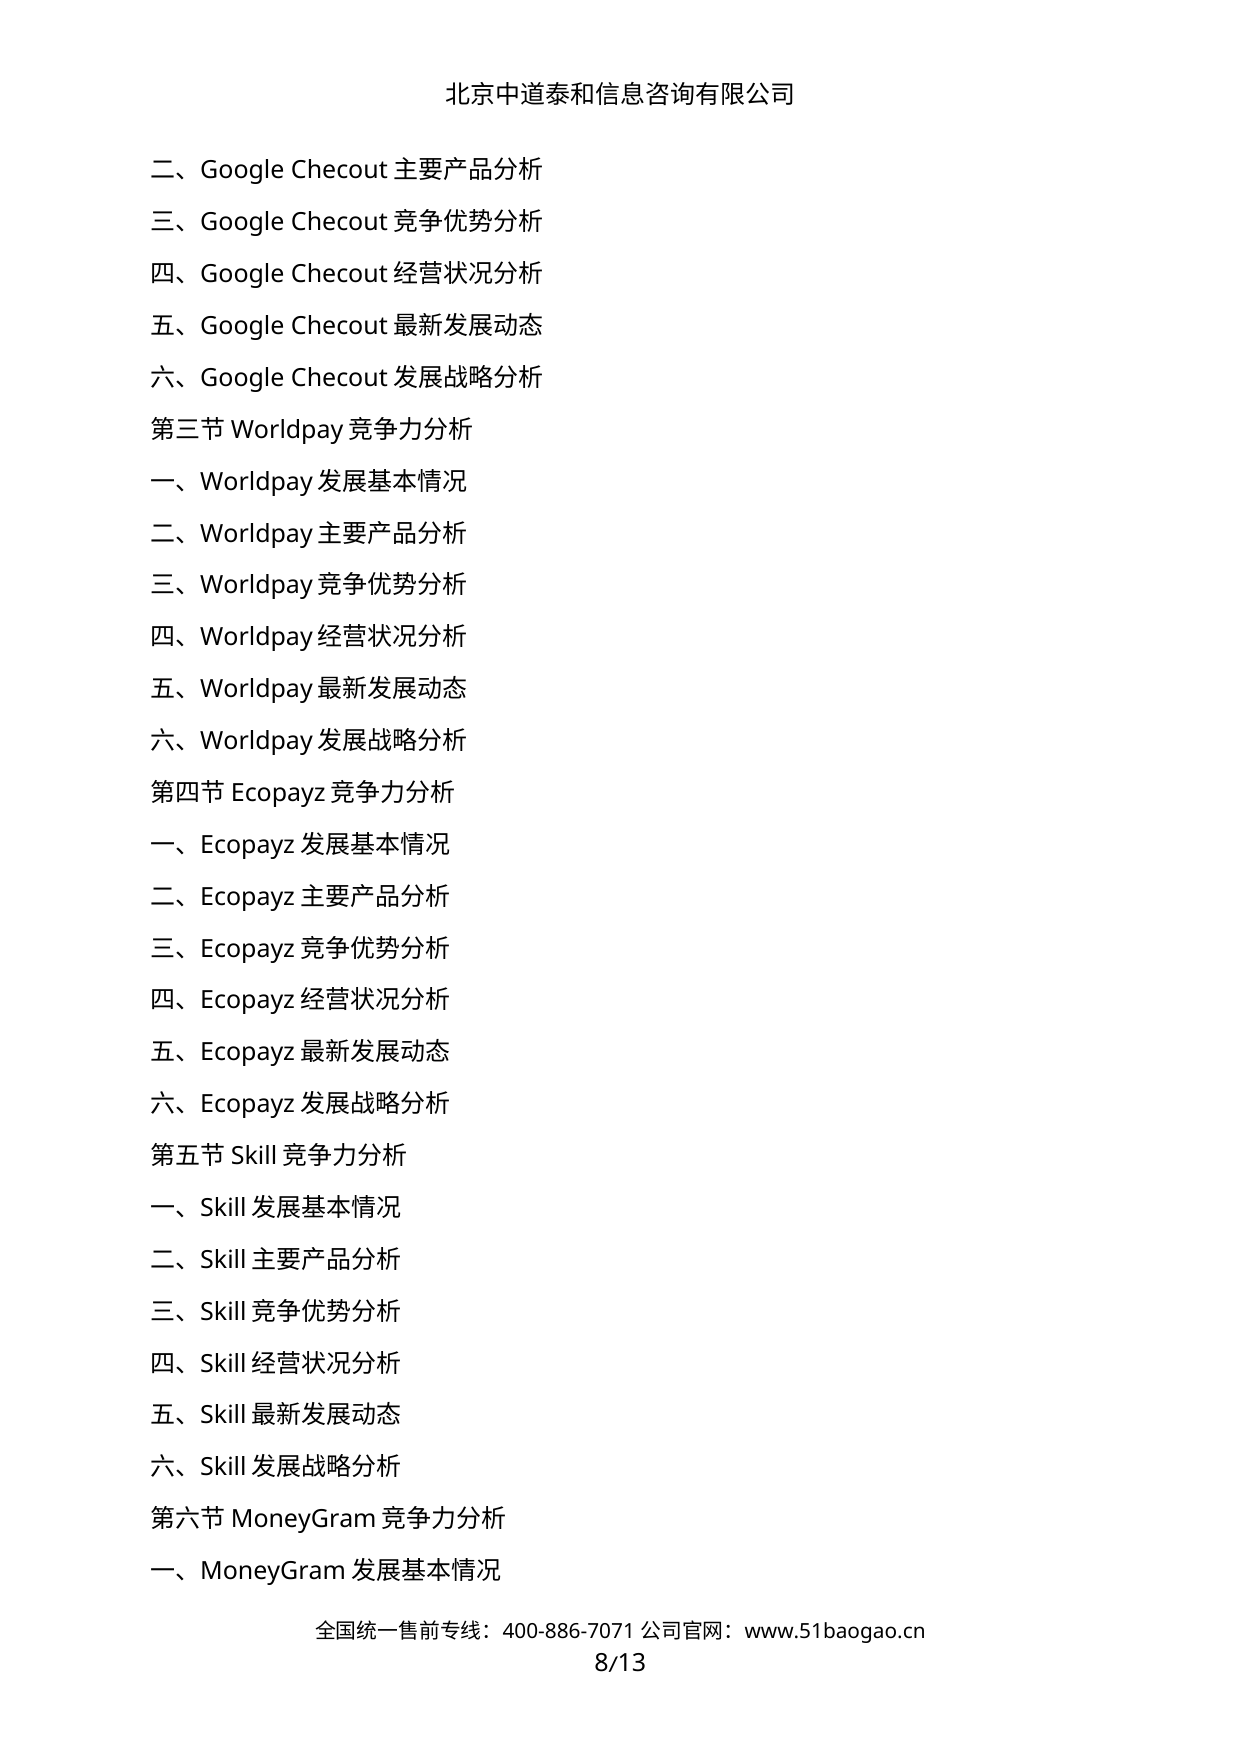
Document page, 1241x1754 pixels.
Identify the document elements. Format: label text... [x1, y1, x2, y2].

text 五、Skill最新发展动态 [150, 1395, 1090, 1431]
text 五、Ecopayz最新发展动态 [150, 1032, 1090, 1068]
text 二、Worldpay主要产品分析 [150, 513, 1090, 549]
text 第三节 Worldpay竞争力分析 [150, 409, 1090, 446]
text 四、Worldpay经营状况分析 [150, 617, 1090, 653]
text 五、Worldpay最新发展动态 [150, 669, 1090, 705]
text 四、Google Checout经营状况分析 [150, 254, 1090, 290]
text 二、Ecopayz主要产品分析 [150, 876, 1090, 912]
text 三、Skill竞争优势分析 [150, 1291, 1090, 1327]
text 第四节 Ecopayz竞争力分析 [150, 772, 1090, 809]
text 二、Google Checout主要产品分析 [150, 150, 1090, 186]
text 第六节 MoneyGram竞争力分析 [150, 1499, 1090, 1535]
text 二、Skill主要产品分析 [150, 1239, 1090, 1276]
text 一、Worldpay发展基本情况 [150, 461, 1090, 497]
text 三、Worldpay竞争优势分析 [150, 565, 1090, 601]
text 一、Ecopayz发展基本情况 [150, 824, 1090, 861]
text 一、MoneyGram发展基本情况 [150, 1551, 1090, 1587]
text 六、Google Checout发展战略分析 [150, 357, 1090, 394]
text 六、Ecopayz发展战略分析 [150, 1084, 1090, 1120]
text 四、Ecopayz经营状况分析 [150, 980, 1090, 1016]
text 三、Google Checout竞争优势分析 [150, 202, 1090, 238]
text 六、Skill发展战略分析 [150, 1447, 1090, 1483]
text 五、Google Checout最新发展动态 [150, 306, 1090, 342]
text 三、Ecopayz竞争优势分析 [150, 928, 1090, 964]
text 第五节 Skill竞争力分析 [150, 1136, 1090, 1172]
text 一、Skill发展基本情况 [150, 1187, 1090, 1224]
text 四、Skill经营状况分析 [150, 1343, 1090, 1379]
text 六、Worldpay发展战略分析 [150, 721, 1090, 757]
